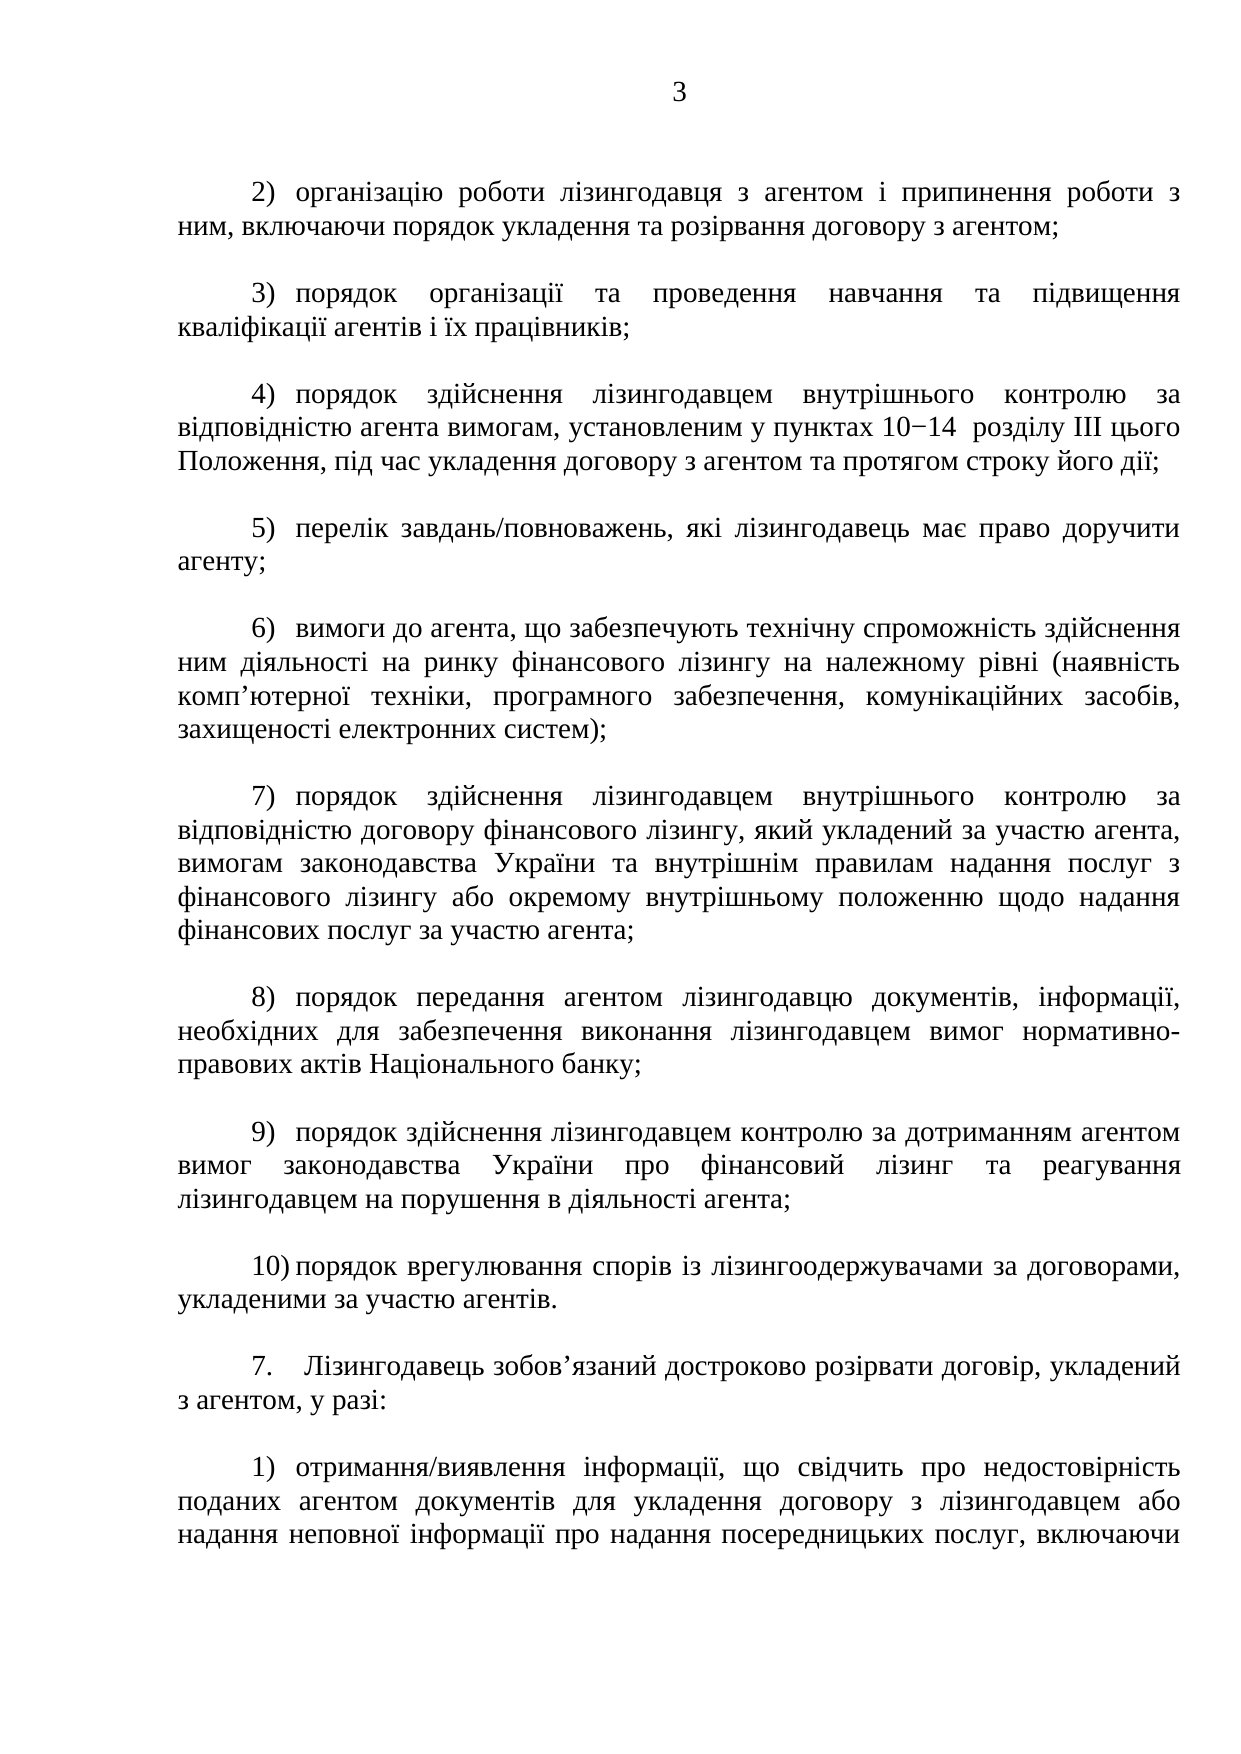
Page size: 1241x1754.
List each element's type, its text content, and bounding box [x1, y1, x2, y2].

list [177, 1449, 1181, 1550]
list Лізингодавець зобов’язаний достроково розірвати договір, укладений з агентом, у разі: [177, 1348, 1181, 1416]
list порядок здійснення лізингодавцем внутрішнього контролю за відповідністю агента вимогам, установленим у пунктах 10−14 розділу ІІІ цього Положення, під час укладення договору з агентом та протягом строку його дії; [177, 376, 1181, 476]
list порядок здійснення лізингодавцем контролю за дотриманням агентом вимог законодавства України про фінансовий лізинг та реагування лізингодавцем на порушення в діяльності агента; [177, 1114, 1181, 1214]
list порядок здійснення лізингодавцем внутрішнього контролю за відповідністю договору фінансового лізингу, який укладений за участю агента, вимогам законодавства України та внутрішнім правилам надання послуг з фінансового лізингу або окремому внутрішньому положенню щодо надання фінансових послуг за участю агента; [177, 778, 1181, 946]
list порядок врегулювання спорів із лізингоодержувачами за договорами, укладеними за участю агентів. [177, 1248, 1181, 1315]
list порядок організації та проведення навчання та підвищення кваліфікації агентів і їх працівників; [177, 275, 1181, 342]
list організацію роботи лізингодавця з агентом і припинення роботи з ним, включаючи порядок укладення та розірвання договору з агентом; [177, 174, 1181, 242]
list вимоги до агента, що забезпечують технічну спроможність здійснення ним діяльності на ринку фінансового лізингу на належному рівні (наявність комп’ютерної техніки, програмного забезпечення, комунікаційних засобів, захищеності електронних систем); [177, 611, 1181, 745]
list перелік завдань/повноважень, які лізингодавець має право доручити агенту; [177, 510, 1181, 577]
list порядок передання агентом лізингодавцю документів, інформації, необхідних для забезпечення виконання лізингодавцем вимог нормативно-правових актів Національного банку; [177, 979, 1181, 1080]
